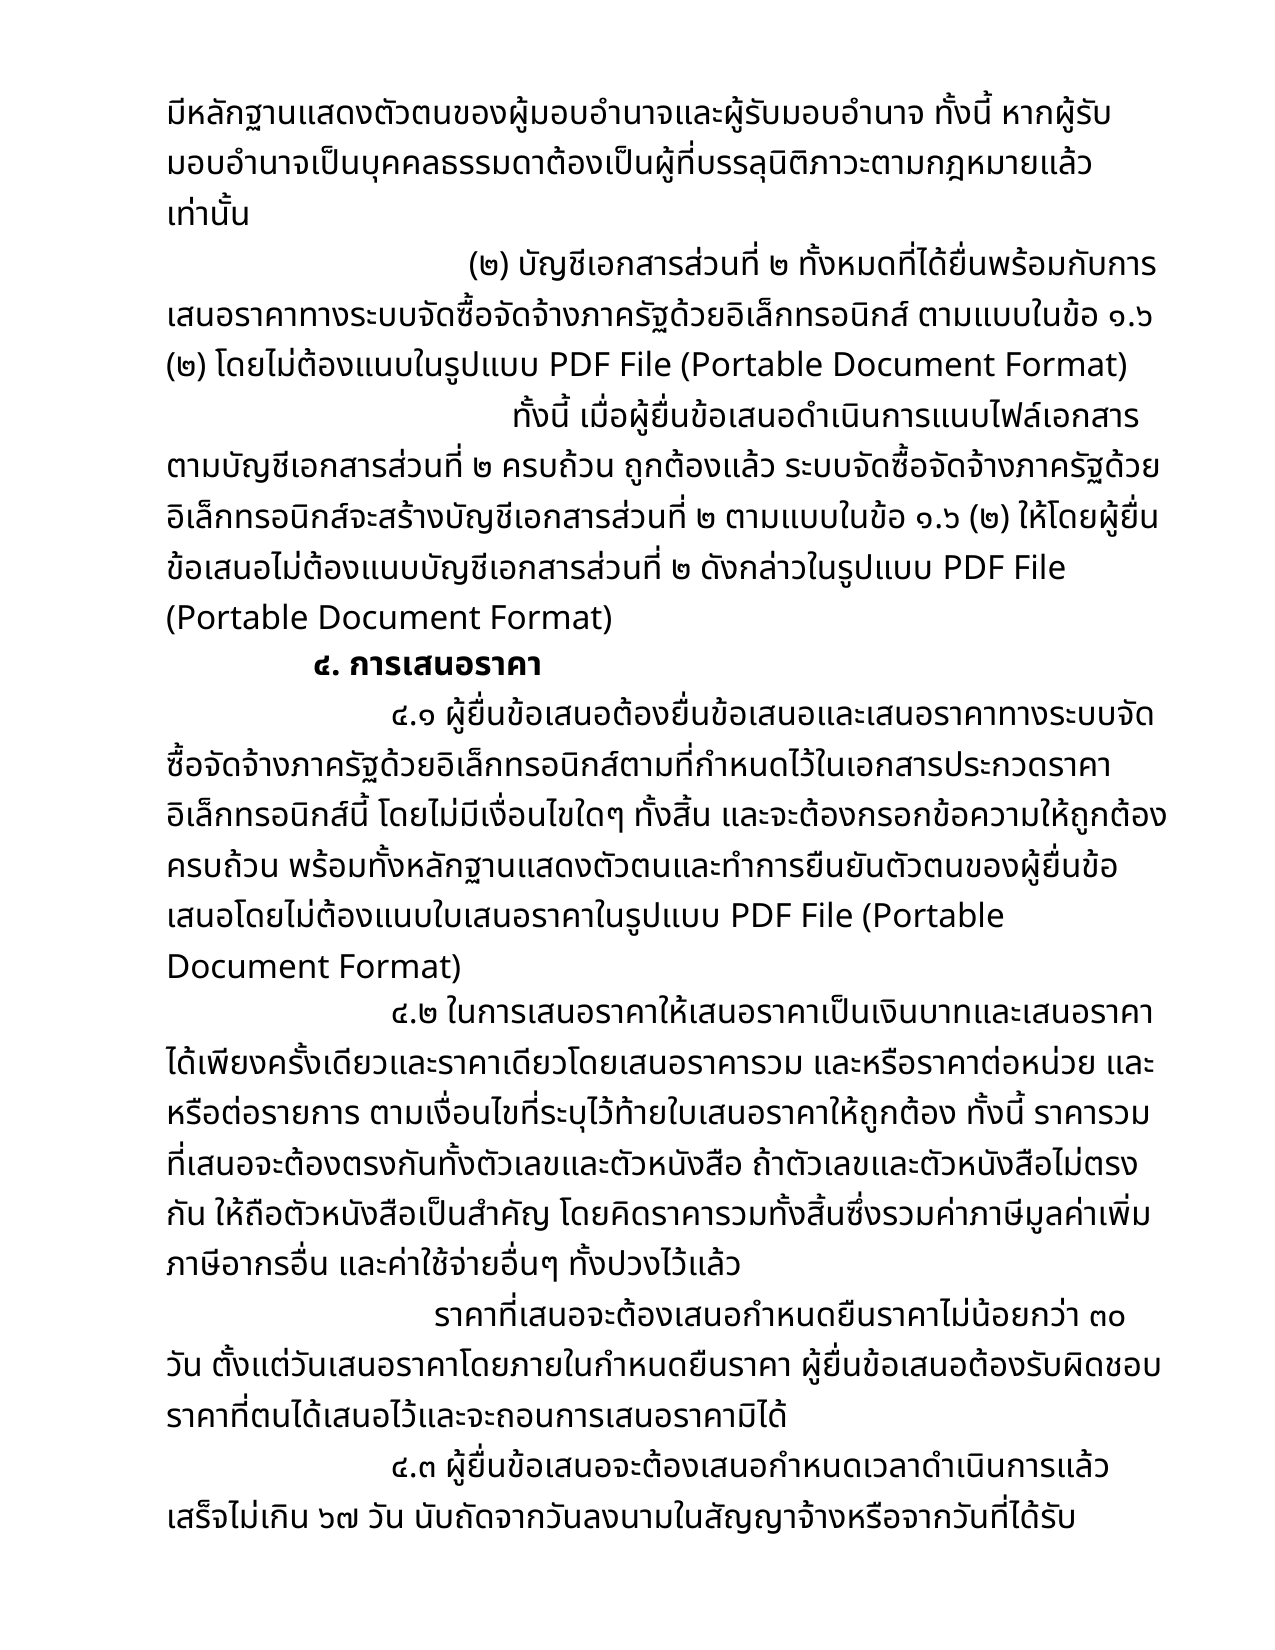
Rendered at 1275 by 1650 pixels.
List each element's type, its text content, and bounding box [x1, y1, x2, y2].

table_cell ๔.๑ ผู้ยื่นข้อเสนอต้องยื่นข้อเสนอและเสนอราคาทางระบบจัดซื้อจัดจ้างภาครัฐด้วยอิเล็กทรอนิกส์ตามที่กำหนดไว้ในเอกสารประกวดราคาอิเล็กทรอนิกส์นี้ โดยไม่มีเงื่อนไขใดๆ ทั้งสิ้น และจะต้องกรอกข้อความให้ถูกต้องครบถ้วน พร้อมทั้งหลักฐานแสดงตัวตนและทำการยืนยันตัวตนของผู้ยื่นข้อเสนอโดยไม่ต้องแนบใบเสนอราคาในรูปแบบ PDF File (Portable Document Format) [166, 690, 1171, 988]
table_cell ๔.๒ ในการเสนอราคาให้เสนอราคาเป็นเงินบาทและเสนอราคาได้เพียงครั้งเดียวและราคาเดียวโดยเสนอราคารวม และหรือราคาต่อหน่วย และหรือต่อรายการ ตามเงื่อนไขที่ระบุไว้ท้ายใบเสนอราคาให้ถูกต้อง ทั้งนี้ ราคารวมที่เสนอจะต้องตรงกันทั้งตัวเลขและตัวหนังสือ ถ้าตัวเลขและตัวหนังสือไม่ตรงกัน ให้ถือตัวหนังสือเป็นสำคัญ โดยคิดราคารวมทั้งสิ้นซึ่งรวมค่าภาษีมูลค่าเพิ่ม ภาษีอากรอื่น และค่าใช้จ่ายอื่นๆ ทั้งปวงไว้แล้ว [166, 988, 1171, 1291]
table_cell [166, 89, 1171, 240]
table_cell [166, 1442, 1171, 1543]
table_cell ทั้งนี้ เมื่อผู้ยื่นข้อเสนอดำเนินการแนบไฟล์เอกสารตามบัญชีเอกสารส่วนที่ ๒ ครบถ้วน ถูกต้องแล้ว ระบบจัดซื้อจัดจ้างภาครัฐด้วยอิเล็กทรอนิกส์จะสร้างบัญชีเอกสารส่วนที่ ๒ ตามแบบในข้อ ๑.๖ (๒) ให้โดยผู้ยื่นข้อเสนอไม่ต้องแนบบัญชีเอกสารส่วนที่ ๒ ดังกล่าวในรูปแบบ PDF File (Portable Document Format) [166, 392, 1171, 639]
table_header ๔. การเสนอราคา [166, 640, 1171, 690]
table_cell (๒) บัญชีเอกสารส่วนที่ ๒ ทั้งหมดที่ได้ยื่นพร้อมกับการเสนอราคาทางระบบจัดซื้อจัดจ้างภาครัฐด้วยอิเล็กทรอนิกส์ ตามแบบในข้อ ๑.๖ (๒) โดยไม่ต้องแนบในรูปแบบ PDF File (Portable Document Format) [166, 240, 1171, 392]
table_cell ราคาที่เสนอจะต้องเสนอกำหนดยืนราคาไม่น้อยกว่า ๓๐ วัน ตั้งแต่วันเสนอราคาโดยภายในกำหนดยืนราคา ผู้ยื่นข้อเสนอต้องรับผิดชอบราคาที่ตนได้เสนอไว้และจะถอนการเสนอราคามิได้ [166, 1291, 1171, 1442]
